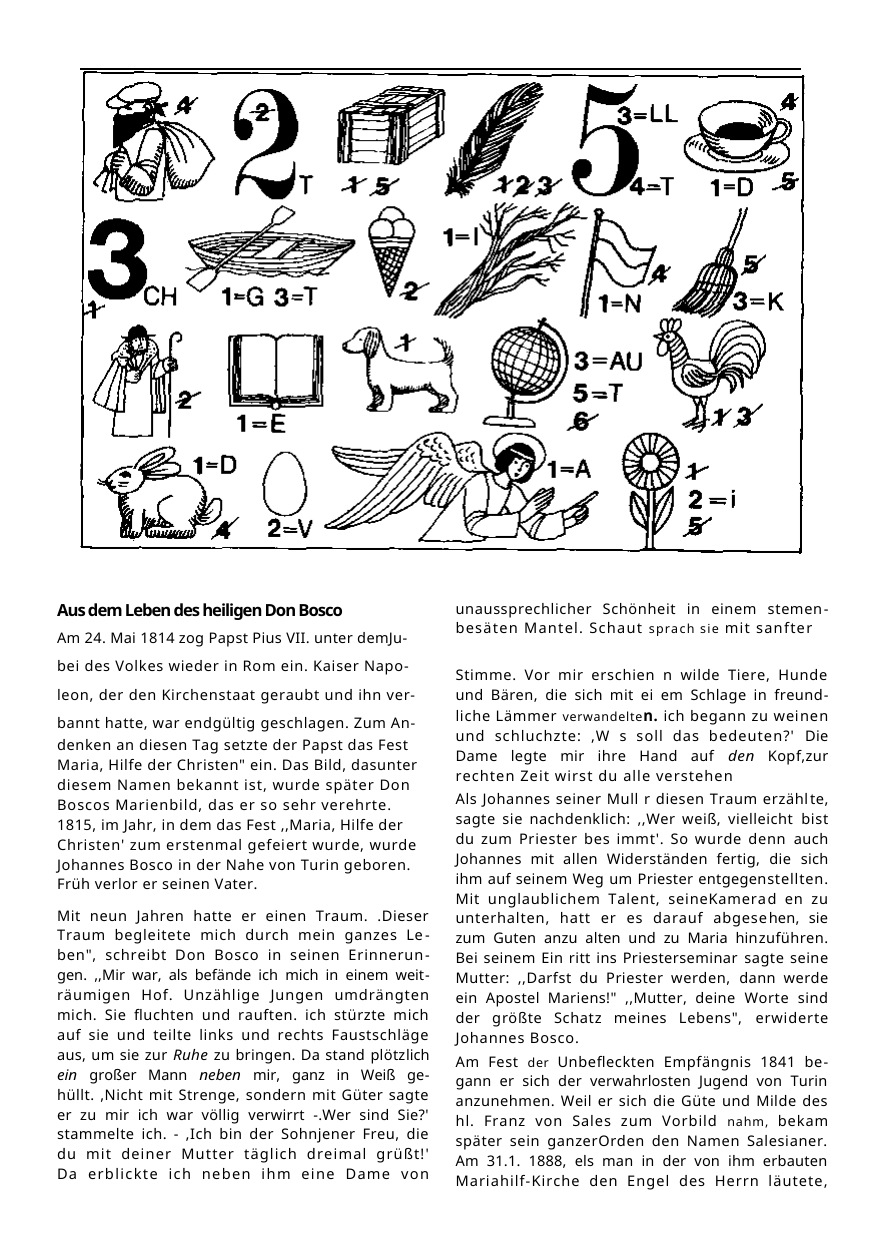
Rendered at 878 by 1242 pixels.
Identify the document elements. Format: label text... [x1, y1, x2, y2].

text Stimme. Vor mir erschien n wilde Tiere, Hunde und Bären, die sich mit ei em Schlage in freundliche Lämmer verwandelten. ich begann zu weinen und schluchzte: ,W s soll das bedeuten?' Die Dame legte mir ihre Hand auf den Kopf,zur rechten Zeit wirst du alle verstehen [455, 664, 828, 785]
text Aus dem Leben des heiligen Don Bosco Am 24. Mai 1814 zog Papst Pius VII. unter demJu- bei des Volkes wieder in Rom ein. Kaiser Napo- leon, der den Kirchenstaat geraubt und ihn ver- bannt hatte, war endgültig geschlagen. Zum An- denken an diesen Tag setzte der Papst das Fest Maria, Hilfe der Christen" ein. Das Bild, dasunter diesem Namen bekannt ist, wurde später Don Boscos Marienbild, das er so sehr verehrte. 1815, im Jahr, in dem das Fest ,,Maria, Hilfe der Christen' zum erstenmal gefeiert wurde, wurde Johannes Bosco in der Nahe von Turin geboren. Früh verlor er seinen Vater. [57, 598, 429, 894]
picture [80, 71, 805, 554]
text Als Johannes seiner Mull r diesen Traum erzählte, sagte sie nachdenklich: ,,Wer weiß, vielleicht bist du zum Priester bes immt'. So wurde denn auch Johannes mit allen Widerständen fertig, die sich ihm auf seinem Weg um Priester entgegenstellten. Mit unglaublichem Talent, seineKamerad en zu unterhalten, hatt er es darauf abgesehen, sie zum Guten anzu alten und zu Maria hinzuführen. Bei seinem Ein ritt ins Priesterseminar sagte seine Mutter: ,,Darfst du Priester werden, dann werde ein Apostel Mariens!" ,,Mutter, deine Worte sind der größte Schatz meines Lebens", erwiderte Johannes Bosco. [455, 789, 828, 1048]
text Mit neun Jahren hatte er einen Traum. .Dieser Traum begleitete mich durch mein ganzes Leben", schreibt Don Bosco in seinen Erinnerungen. ,,Mir war, als befände ich mich in einem weiträumigen Hof. Unzählige Jungen umdrängten mich. Sie fluchten und rauften. ich stürzte mich auf sie und teilte links und rechts Faustschläge aus, um sie zur Ruhe zu bringen. Da stand plötzlich ein großer Mann neben mir, ganz in Weiß gehüllt. ,Nicht mit Strenge, sondern mit Güter sagte er zu mir ich war völlig verwirrt -.Wer sind Sie?' stammelte ich. - ‚Ich bin der Sohnjener Freu, die du mit deiner Mutter täglich dreimal grüßt!' Da erblickte ich neben ihm eine Dame von unaussprechlicher Schönheit in einem stemenbesäten Mantel. Schaut sprach sie mit sanfter [57, 905, 429, 1184]
